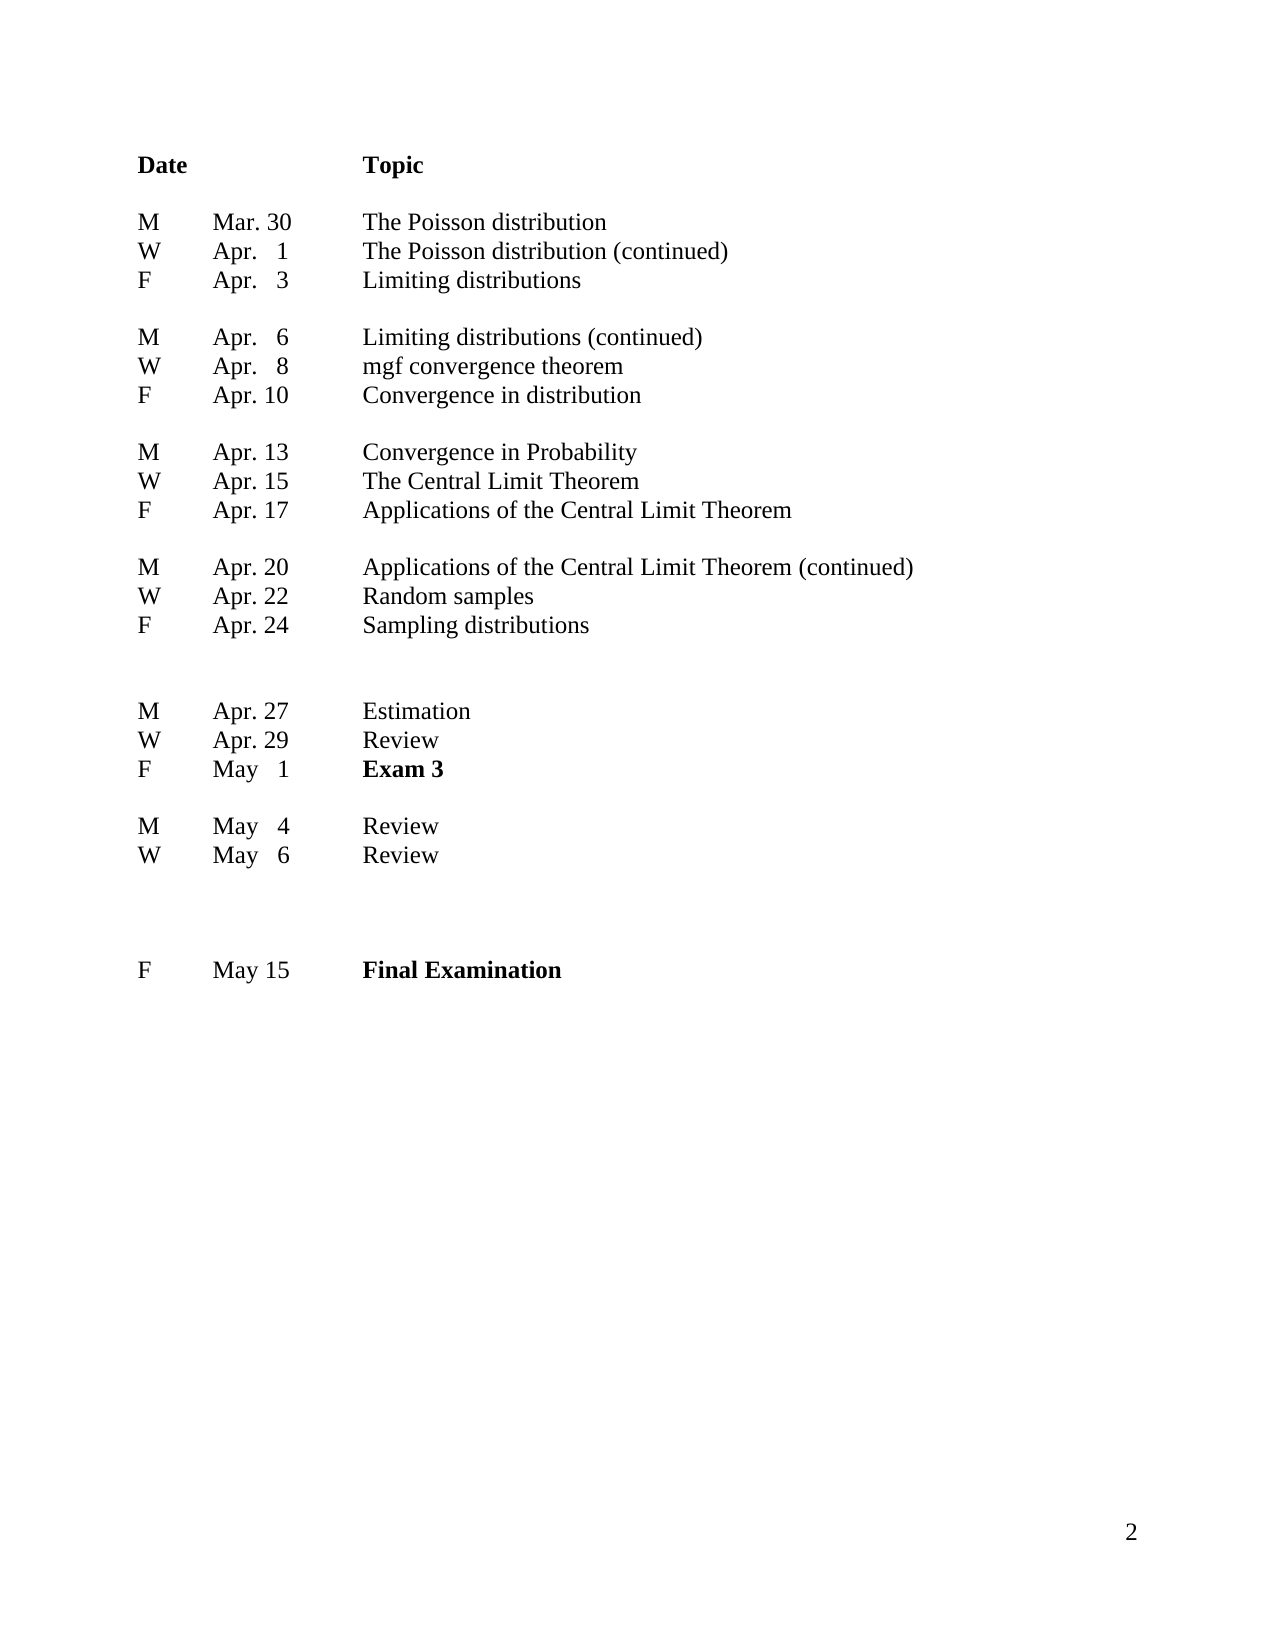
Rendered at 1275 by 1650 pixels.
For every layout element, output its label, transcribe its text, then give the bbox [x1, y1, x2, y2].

text W Apr. 15 The Central Limit Theorem [137, 466, 1138, 495]
text W Apr. 1 The Poisson distribution (continued) [137, 236, 1138, 265]
text M Apr. 27 Estimation [137, 696, 1138, 725]
text F Apr. 17 Applications of the Central Limit Theorem [137, 495, 1138, 524]
text M Apr. 6 Limiting distributions (continued) [137, 322, 1138, 351]
text W Apr. 8 mgf convergence theorem [137, 351, 1138, 380]
text Date Topic [137, 150, 1138, 179]
text W May 6 Review [137, 840, 1138, 869]
text F Apr. 10 Convergence in distribution [137, 380, 1138, 409]
text F Apr. 3 Limiting distributions [137, 265, 1138, 294]
text M May 4 Review [137, 811, 1138, 840]
text M Apr. 13 Convergence in Probability [137, 437, 1138, 466]
text M Apr. 20 Applications of the Central Limit Theorem (continued) [137, 552, 1138, 581]
text M Mar. 30 The Poisson distribution [137, 207, 1138, 236]
text F May 15 Final Examination [137, 955, 1138, 984]
text W Apr. 29 Review [137, 725, 1138, 754]
text F Apr. 24 Sampling distributions [137, 610, 1138, 639]
text F May 1 Exam 3 [137, 754, 1138, 782]
text W Apr. 22 Random samples [137, 581, 1138, 610]
